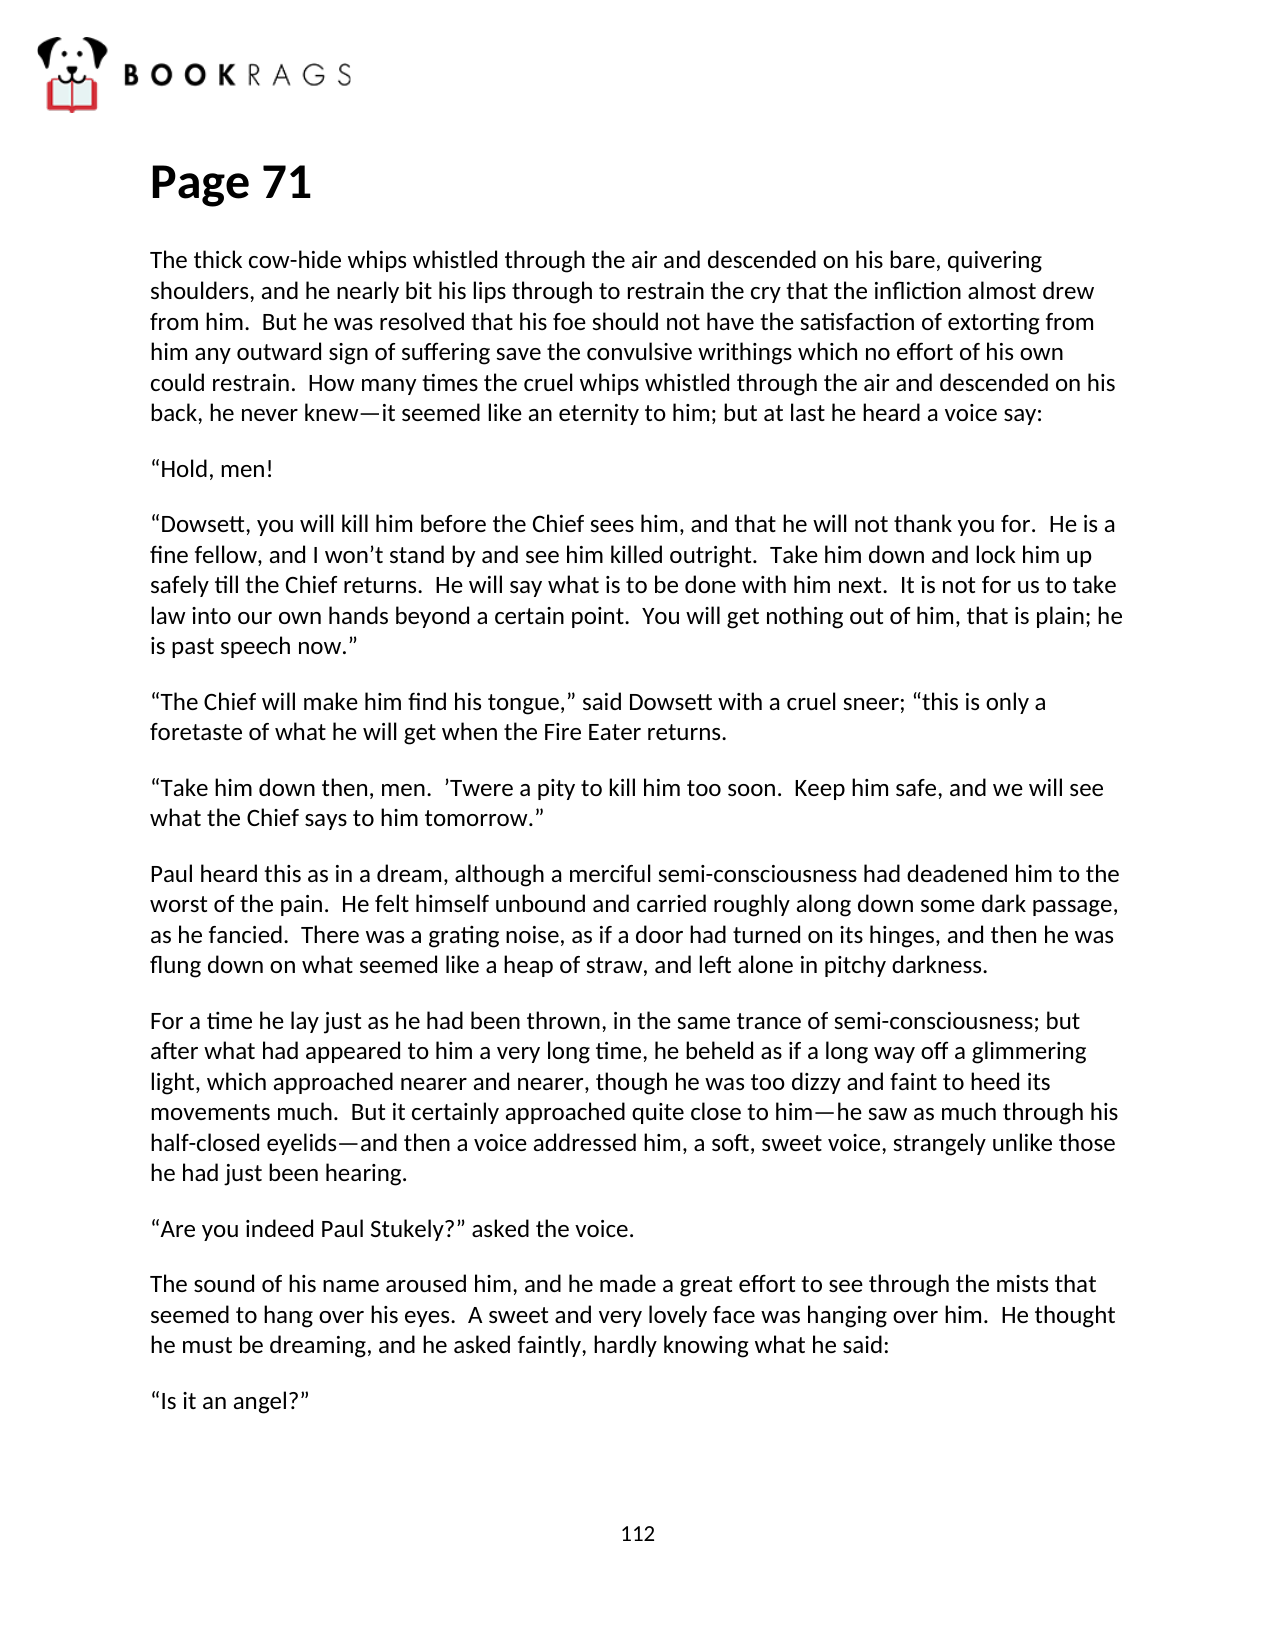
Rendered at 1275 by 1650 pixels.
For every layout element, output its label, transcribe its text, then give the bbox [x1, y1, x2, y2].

text “Are you indeed Paul Stukely?” asked the voice. [150, 1213, 1125, 1244]
text “Is it an angel?” [150, 1385, 1125, 1416]
text For a time he lay just as he had been thrown, in the same trance of semi-consciousness; but after what had appeared to him a very long time, he beheld as if a long way off a glimmering light, which approached nearer and nearer, though he was too dizzy and faint to heed its movements much. But it certainly approached quite close to him—­he saw as much through his half-closed eyelids—­and then a voice addressed him, a soft, sweet voice, strangely unlike those he had just been hearing. [150, 1005, 1125, 1188]
text The sound of his name aroused him, and he made a great effort to see through the mists that seemed to hang over his eyes. A sweet and very lovely face was hanging over him. He thought he must be dreaming, and he asked faintly, hardly knowing what he said: [150, 1269, 1125, 1360]
text Page 71 [150, 150, 1125, 211]
picture [37, 37, 351, 113]
text Paul heard this as in a dream, although a merciful semi-consciousness had deadened him to the worst of the pain. He felt himself unbound and carried roughly along down some dark passage, as he fancied. There was a grating noise, as if a door had turned on its hinges, and then he was flung down on what seemed like a heap of straw, and left alone in pitchy darkness. [150, 858, 1125, 980]
text “Take him down then, men. ’Twere a pity to kill him too soon. Keep him safe, and we will see what the Chief says to him tomorrow.” [150, 772, 1125, 833]
text “Hold, men! [150, 453, 1125, 483]
text “The Chief will make him find his tongue,” said Dowsett with a cruel sneer; “this is only a foretaste of what he will get when the Fire Eater returns. [150, 686, 1125, 747]
text The thick cow-hide whips whistled through the air and descended on his bare, quivering shoulders, and he nearly bit his lips through to restrain the cry that the infliction almost drew from him. But he was resolved that his foe should not have the satisfaction of extorting from him any outward sign of suffering save the convulsive writhings which no effort of his own could restrain. How many times the cruel whips whistled through the air and descended on his back, he never knew—­it seemed like an eternity to him; but at last he heard a voice say: [150, 244, 1125, 428]
text “Dowsett, you will kill him before the Chief sees him, and that he will not thank you for. He is a fine fellow, and I won’t stand by and see him killed outright. Take him down and lock him up safely till the Chief returns. He will say what is to be done with him next. It is not for us to take law into our own hands beyond a certain point. You will get nothing out of him, that is plain; he is past speech now.” [150, 508, 1125, 661]
